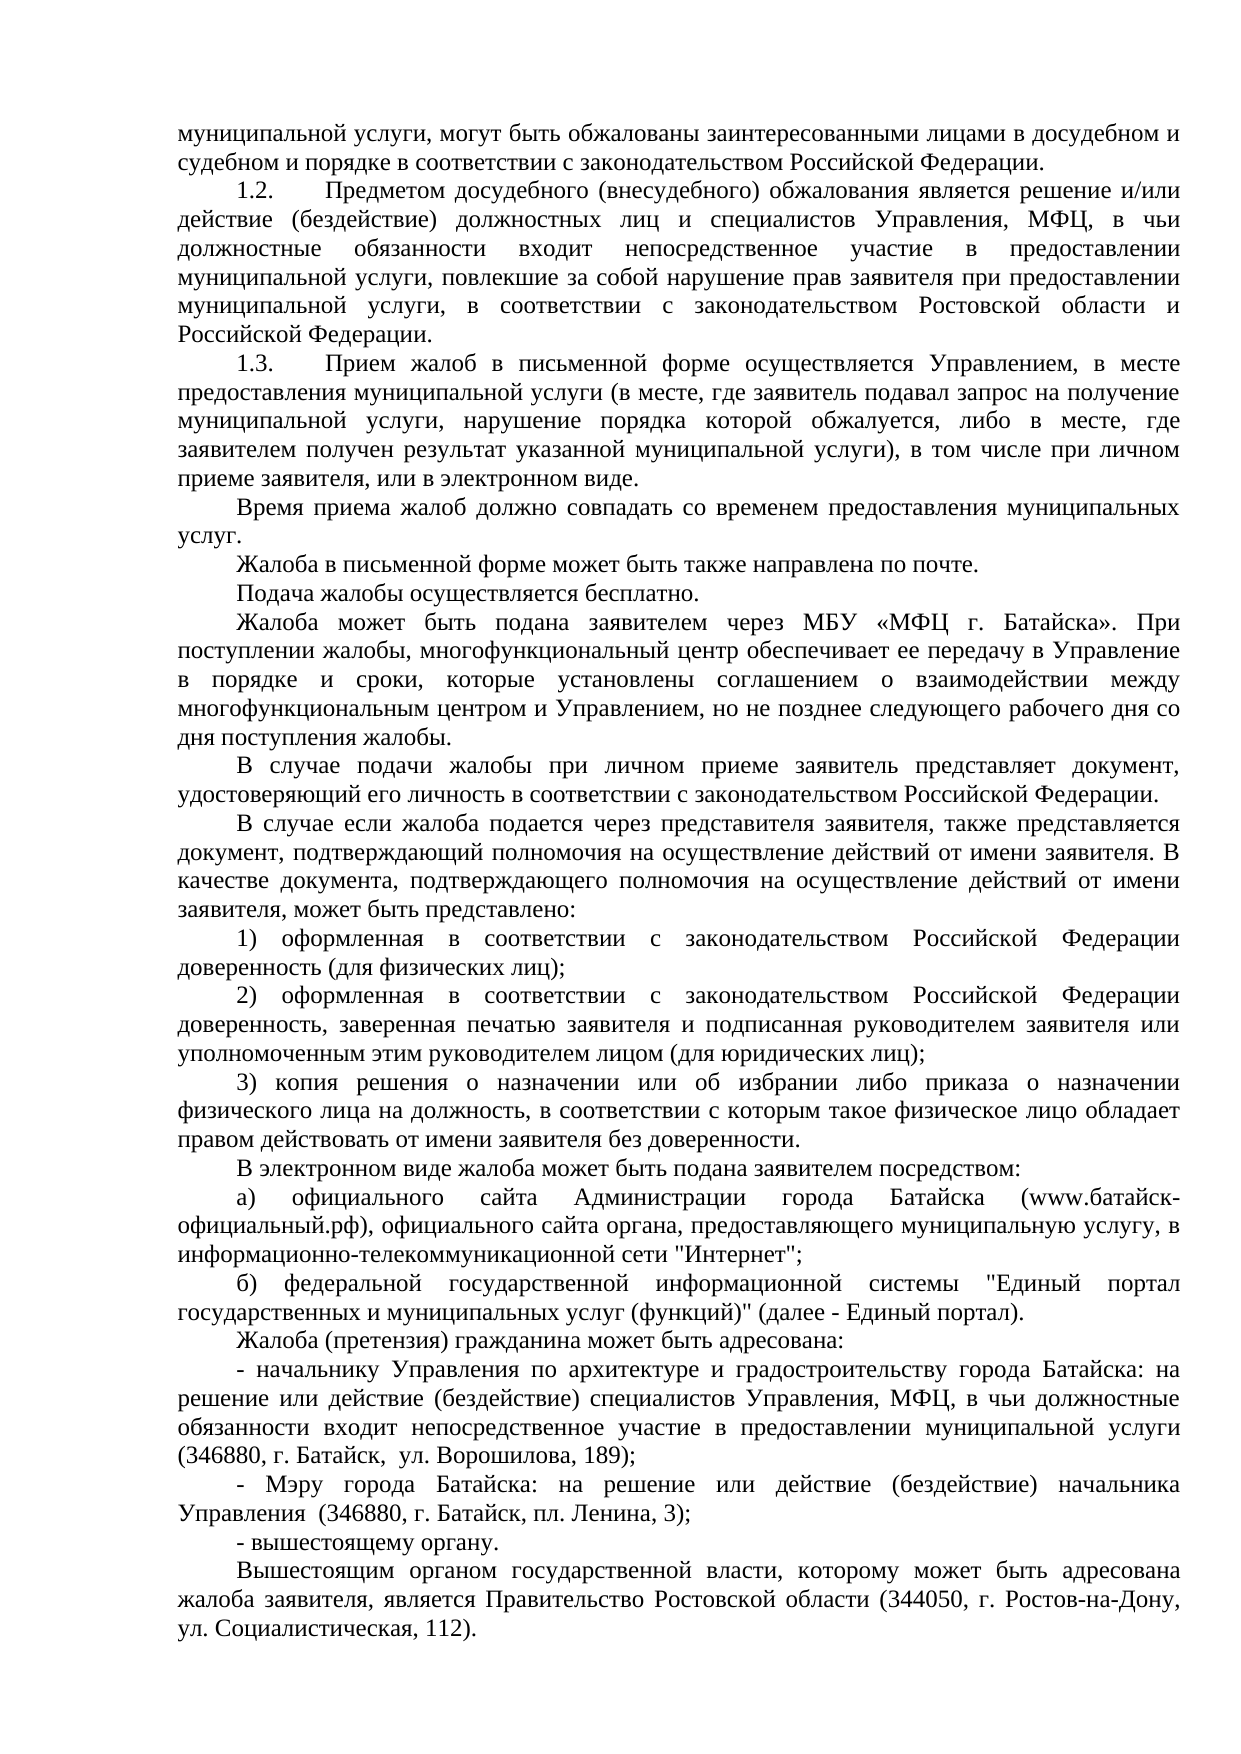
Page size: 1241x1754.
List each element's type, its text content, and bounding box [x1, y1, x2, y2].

text - вышестоящему органу. [177, 1527, 1181, 1556]
text В случае подачи жалобы при личном приеме заявитель представляет документ, удостоверяющий его личность в соответствии с законодательством Российской Федерации. [177, 751, 1181, 808]
text 1.3. Прием жалоб в письменной форме осуществляется Управлением, в месте предоставления муниципальной услуги (в месте, где заявитель подавал запрос на получение муниципальной услуги, нарушение порядка которой обжалуется, либо в месте, где заявителем получен результат указанной муниципальной услуги), в том числе при личном приеме заявителя, или в электронном виде. [177, 348, 1181, 492]
text В случае если жалоба подается через представителя заявителя, также представляется документ, подтверждающий полномочия на осуществление действий от имени заявителя. В качестве документа, подтверждающего полномочия на осуществление действий от имени заявителя, может быть представлено: [177, 808, 1181, 923]
text Жалоба (претензия) гражданина может быть адресована: [177, 1326, 1181, 1354]
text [177, 118, 1181, 176]
text Жалоба в письменной форме может быть также направлена по почте. [177, 549, 1181, 578]
text - начальнику Управления по архитектуре и градостроительству города Батайска: на решение или действие (бездействие) специалистов Управления, МФЦ, в чьи должностные обязанности входит непосредственное участие в предоставлении муниципальной услуги (346880, г. Батайск, ул. Ворошилова, 189); [177, 1354, 1181, 1469]
text В электронном виде жалоба может быть подана заявителем посредством: [177, 1153, 1181, 1182]
text а) официального сайта Администрации города Батайска (www.батайск-официальный.рф), официального сайта органа, предоставляющего муниципальную услугу, в информационно-телекоммуникационной сети "Интернет"; [177, 1182, 1181, 1268]
text Подача жалобы осуществляется бесплатно. [177, 578, 1181, 607]
text Жалоба может быть подана заявителем через МБУ «МФЦ г. Батайска». При поступлении жалобы, многофункциональный центр обеспечивает ее передачу в Управление в порядке и сроки, которые установлены соглашением о взаимодействии между многофункциональным центром и Управлением, но не позднее следующего рабочего дня со дня поступления жалобы. [177, 607, 1181, 751]
text Время приема жалоб должно совпадать со временем предоставления муниципальных услуг. [177, 492, 1181, 549]
text 3) копия решения о назначении или об избрании либо приказа о назначении физического лица на должность, в соответствии с которым такое физическое лицо обладает правом действовать от имени заявителя без доверенности. [177, 1067, 1181, 1153]
text 2) оформленная в соответствии с законодательством Российской Федерации доверенность, заверенная печатью заявителя и подписанная руководителем заявителя или уполномоченным этим руководителем лицом (для юридических лиц); [177, 981, 1181, 1067]
text - Мэру города Батайска: на решение или действие (бездействие) начальника Управления (346880, г. Батайск, пл. Ленина, 3); [177, 1469, 1181, 1527]
text б) федеральной государственной информационной системы "Единый портал государственных и муниципальных услуг (функций)" (далее - Единый портал). [177, 1268, 1181, 1326]
text Вышестоящим органом государственной власти, которому может быть адресована жалоба заявителя, является Правительство Ростовской области (344050, г. Ростов-на-Дону, ул. Социалистическая, 112). [177, 1556, 1181, 1642]
text 1.2. Предметом досудебного (внесудебного) обжалования является решение и/или действие (бездействие) должностных лиц и специалистов Управления, МФЦ, в чьи должностные обязанности входит непосредственное участие в предоставлении муниципальной услуги, повлекшие за собой нарушение прав заявителя при предоставлении муниципальной услуги, в соответствии с законодательством Ростовской области и Российской Федерации. [177, 176, 1181, 348]
text 1) оформленная в соответствии с законодательством Российской Федерации доверенность (для физических лиц); [177, 923, 1181, 981]
